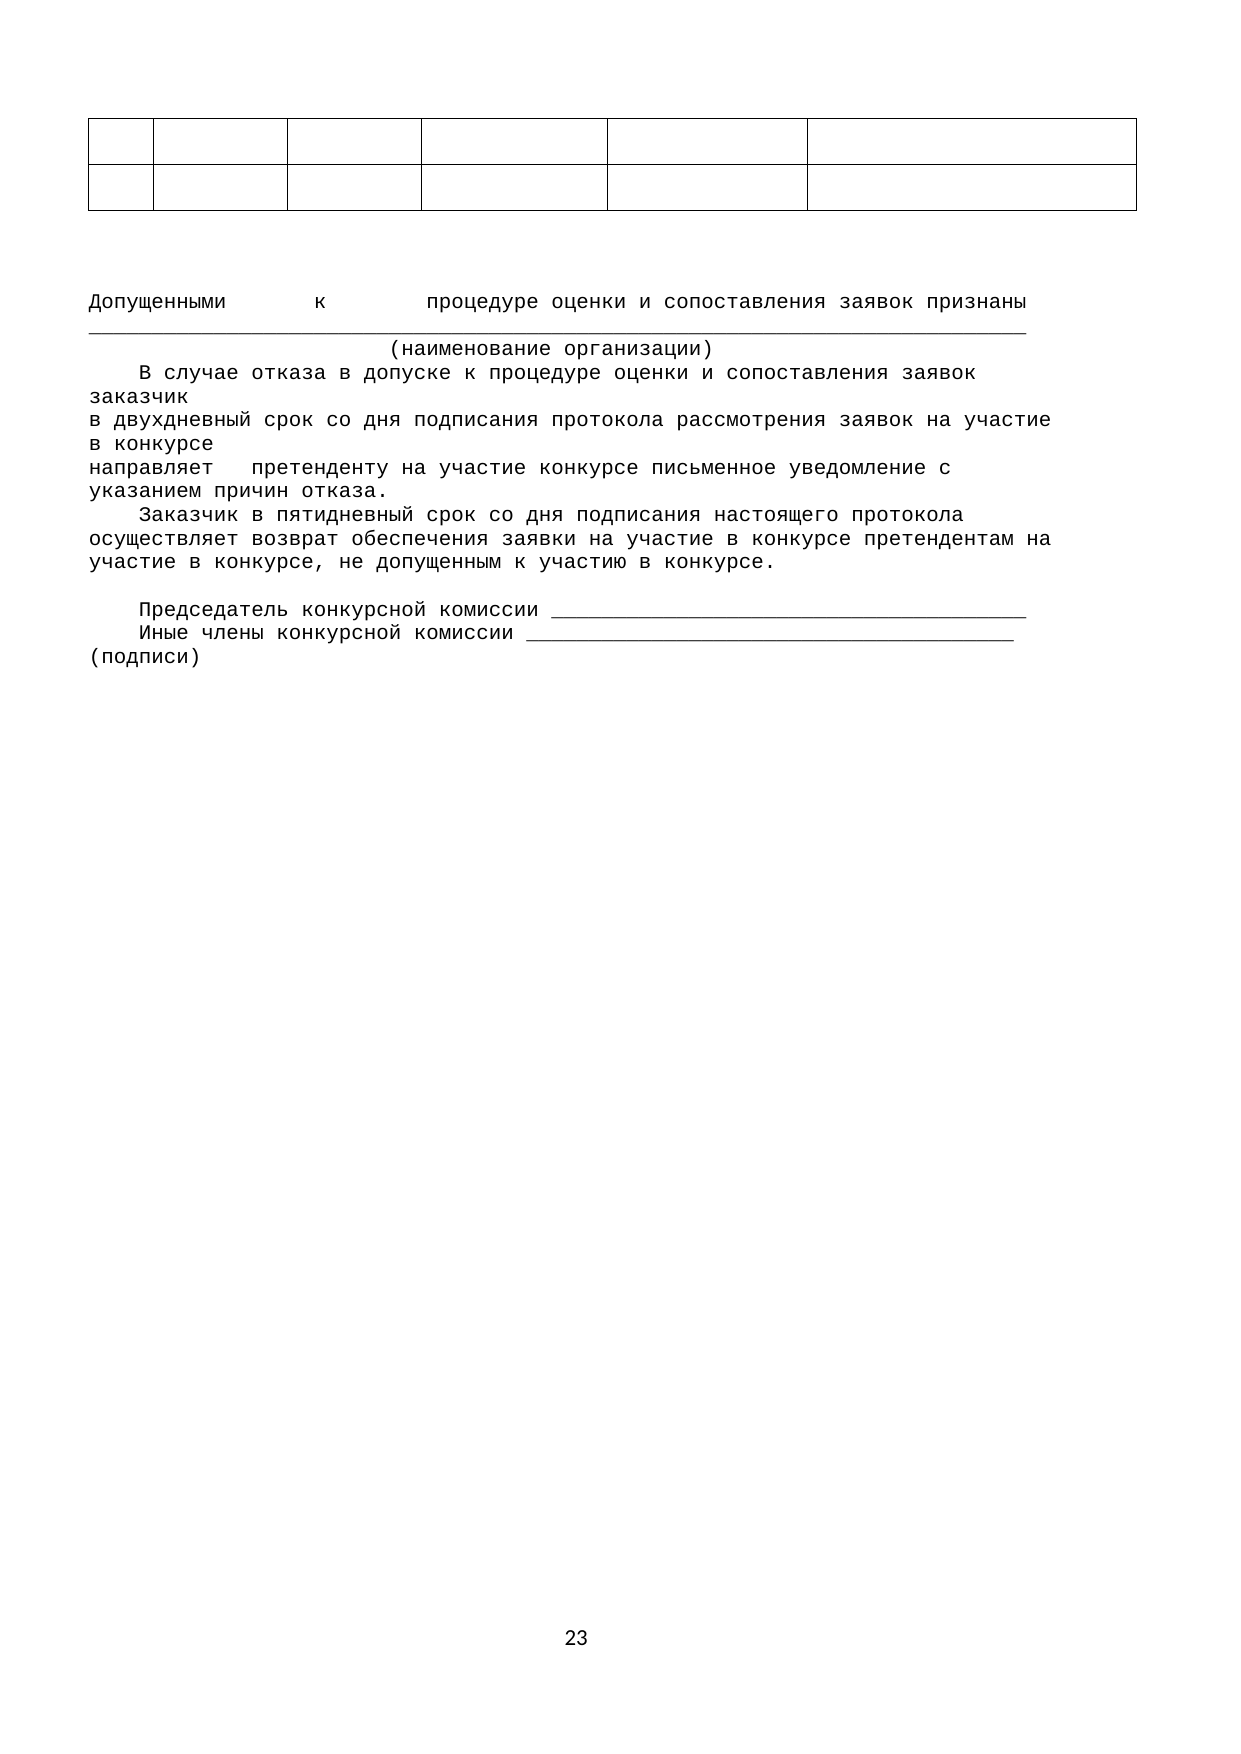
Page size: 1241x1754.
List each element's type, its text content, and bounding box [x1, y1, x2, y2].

text осуществляет возврат обеспечения заявки на участие в конкурсе претендентам на [89, 528, 1063, 551]
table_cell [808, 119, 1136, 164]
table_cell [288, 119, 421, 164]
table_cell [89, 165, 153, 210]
text Иные члены конкурсной комиссии _______________________________________ (подписи) [89, 622, 1063, 669]
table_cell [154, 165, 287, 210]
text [89, 315, 1063, 338]
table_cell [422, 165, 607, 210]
text Председатель конкурсной комиссии ______________________________________ [89, 598, 1063, 622]
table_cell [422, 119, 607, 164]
text Допущенными к процедуре оценки и сопоставления заявок признаны [89, 291, 1063, 315]
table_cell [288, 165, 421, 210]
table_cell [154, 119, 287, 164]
text указанием причин отказа. [89, 480, 1063, 504]
text направляет претенденту на участие конкурсе письменное уведомление с [89, 457, 1063, 480]
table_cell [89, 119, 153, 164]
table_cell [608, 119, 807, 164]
text в двухдневный срок со дня подписания протокола рассмотрения заявок на участие в конкурсе [89, 409, 1063, 457]
text В случае отказа в допуске к процедуре оценки и сопоставления заявок заказчик [89, 362, 1063, 409]
text участие в конкурсе, не допущенным к участию в конкурсе. [89, 551, 1063, 575]
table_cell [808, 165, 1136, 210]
text (наименование организации) [89, 338, 1063, 362]
text Заказчик в пятидневный срок со дня подписания настоящего протокола [89, 504, 1063, 528]
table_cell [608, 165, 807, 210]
